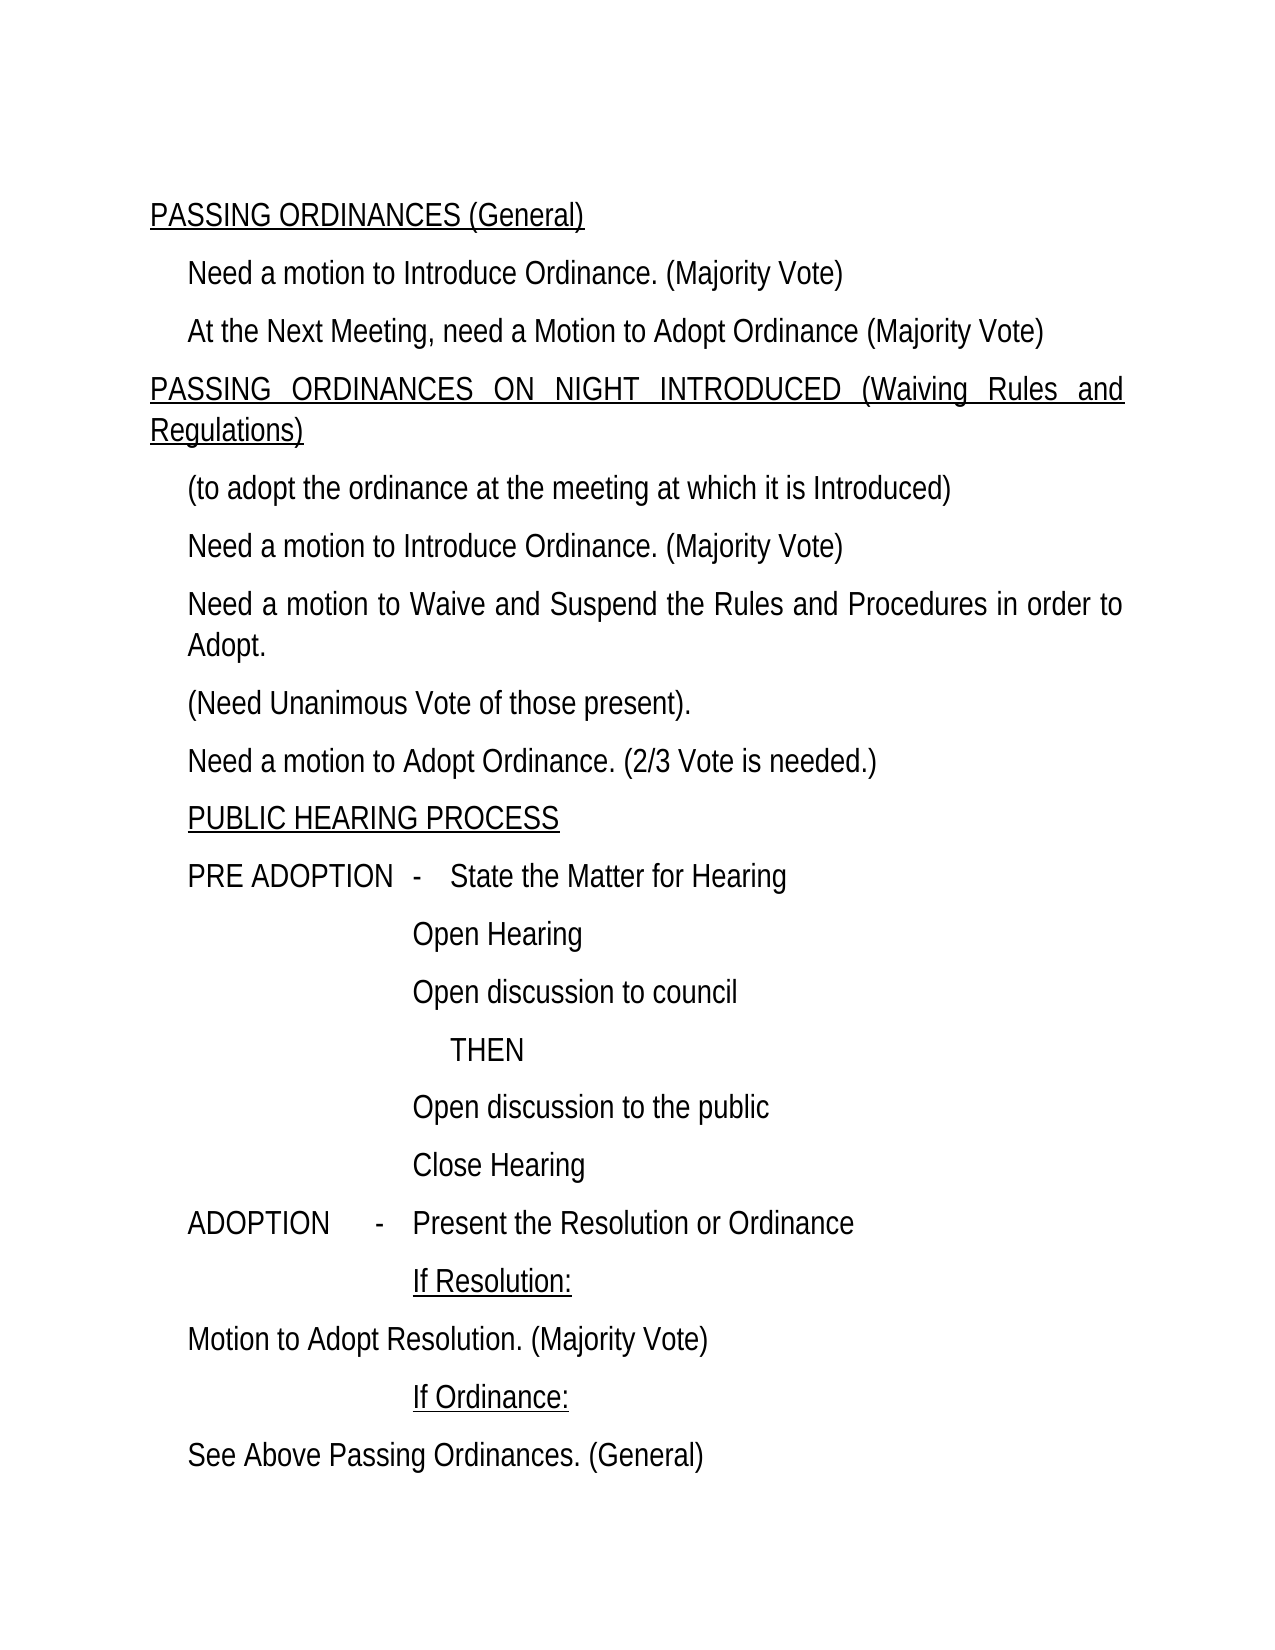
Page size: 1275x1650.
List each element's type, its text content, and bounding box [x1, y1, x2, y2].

text PUBLIC HEARING PROCESS [187, 798, 1125, 836]
text Open Hearing [187, 914, 1125, 952]
text Motion to Adopt Resolution. (Majority Vote) [187, 1319, 1125, 1358]
text If Ordinance: [187, 1377, 1125, 1416]
text PASSING ORDINANCES (General) [150, 195, 1125, 233]
text ADOPTION - Present the Resolution or Ordinance [187, 1203, 1125, 1242]
text Need a motion to Introduce Ordinance. (Majority Vote) [187, 526, 1125, 564]
text Need a motion to Adopt Ordinance. (2/3 Vote is needed.) [187, 741, 1125, 779]
text Need a motion to Waive and Suspend the Rules and Procedures in order to Adopt. [187, 584, 1125, 663]
text THEN [187, 1030, 1125, 1068]
text (to adopt the ordinance at the meeting at which it is Introduced) [187, 468, 1125, 506]
text PASSING ORDINANCES ON NIGHT INTRODUCED (Waiving Rules and Regulations) [150, 369, 1125, 402]
text Close Hearing [187, 1146, 1125, 1184]
text Need a motion to Introduce Ordinance. (Majority Vote) [187, 253, 1125, 291]
text (Need Unanimous Vote of those present). [187, 683, 1125, 721]
text Open discussion to council [187, 972, 1125, 1010]
text PASSING ORDINANCES ON NIGHT INTRODUCED (Waiving Rules and Regulations) [150, 404, 1125, 448]
text PRE ADOPTION - State the Matter for Hearing [187, 856, 1125, 894]
text Open discussion to the public [187, 1088, 1125, 1126]
text At the Next Meeting, need a Motion to Adopt Ordinance (Majority Vote) [187, 311, 1125, 349]
text If Resolution: [187, 1261, 1125, 1300]
text See Above Passing Ordinances. (General) [187, 1435, 1125, 1473]
